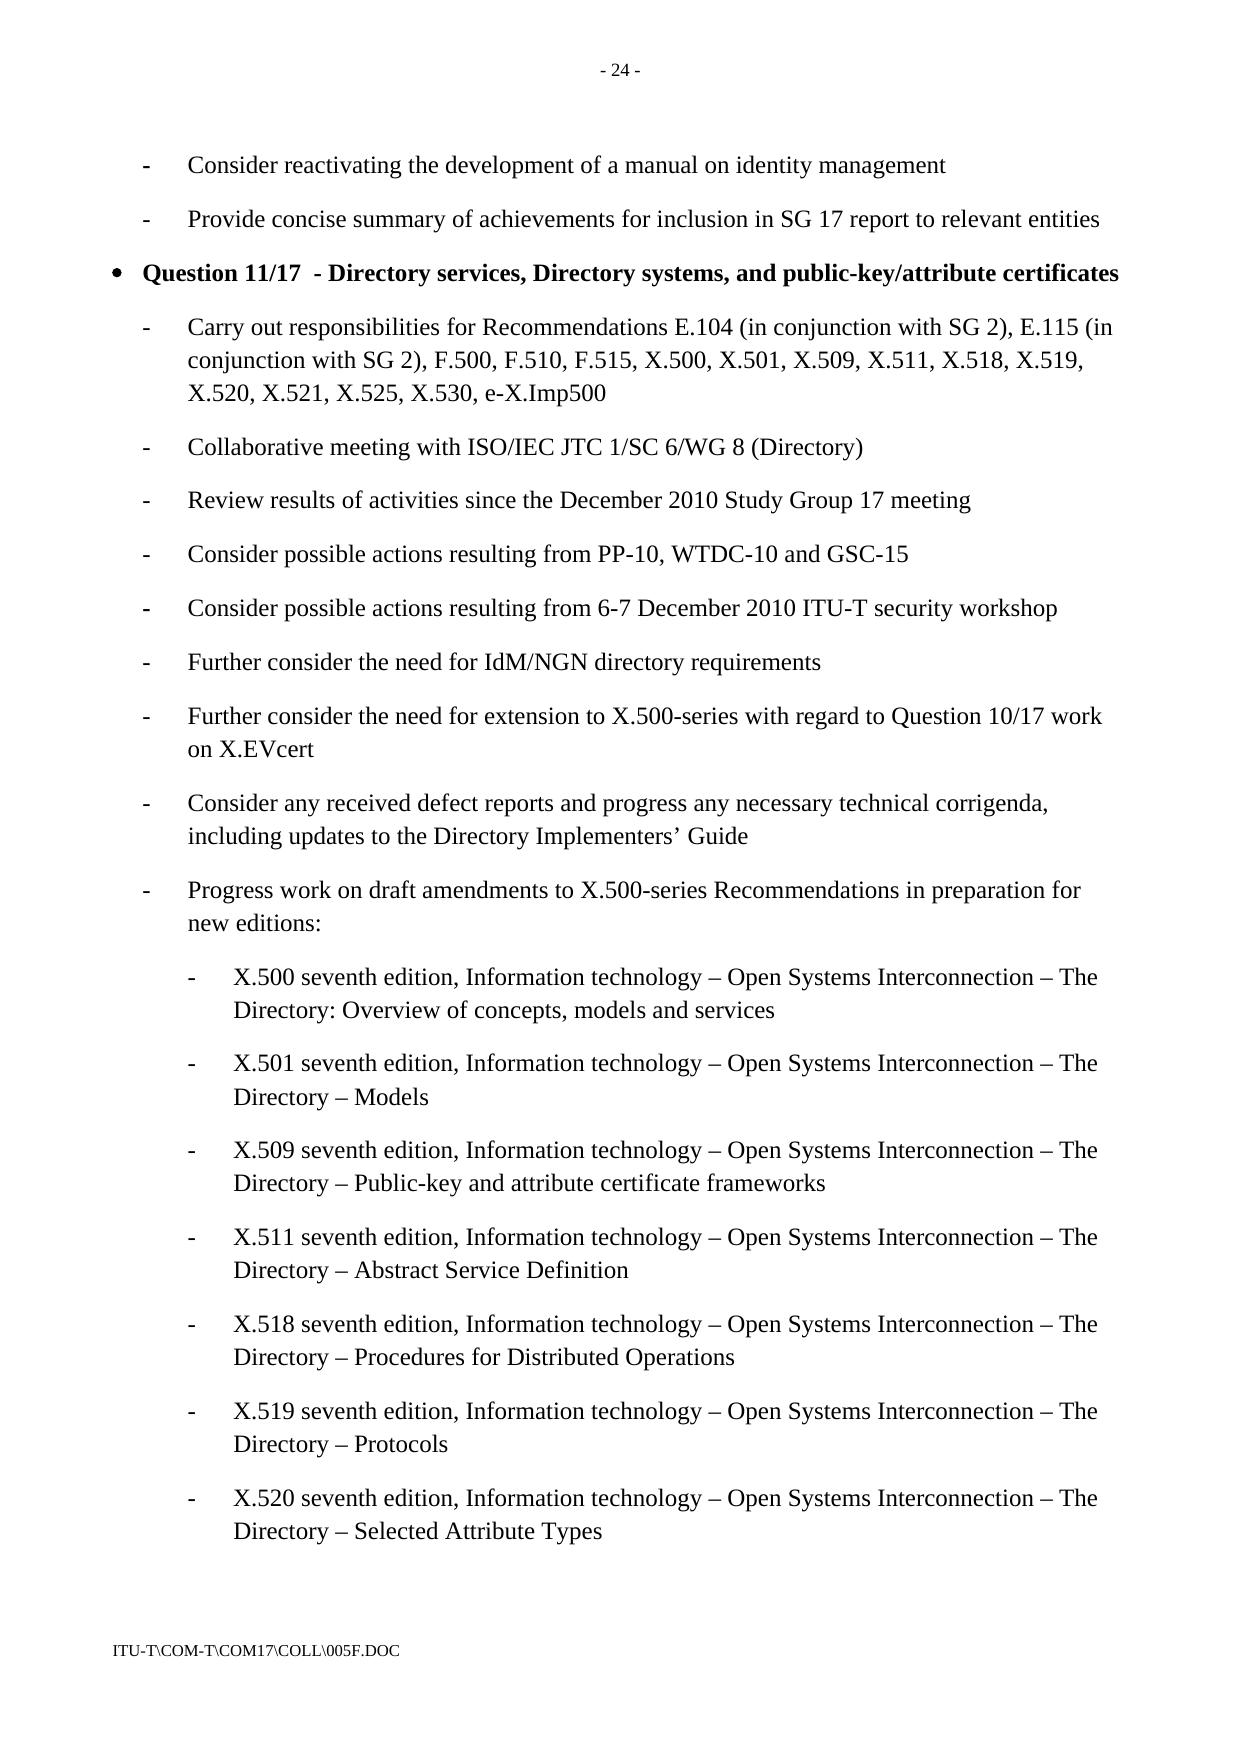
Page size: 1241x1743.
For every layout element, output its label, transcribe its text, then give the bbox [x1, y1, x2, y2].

list X.500 seventh edition, Information technology – Open Systems Interconnection – The Directory: Overview of concepts, models and services [187, 962, 1128, 1023]
list Progress work on draft amendments to X.500-series Recommendations in preparation for new editions: [142, 875, 1128, 937]
list Collaborative meeting with ISO/IEC JTC 1/SC 6/WG 8 (Directory) [142, 432, 1128, 461]
list X.518 seventh edition, Information technology – Open Systems Interconnection – The Directory – Procedures for Distributed Operations [187, 1309, 1128, 1371]
list Consider any received defect reports and progress any necessary technical corrigenda, including updates to the Directory Implementers’ Guide [142, 788, 1128, 850]
list Question 11/17 - Directory services, Directory systems, and public-key/attribute certificates [112, 258, 1128, 287]
list X.509 seventh edition, Information technology – Open Systems Interconnection – The Directory – Public-key and attribute certificate frameworks [187, 1135, 1128, 1197]
list X.520 seventh edition, Information technology – Open Systems Interconnection – The Directory – Selected Attribute Types [187, 1483, 1128, 1545]
list Further consider the need for IdM/NGN directory requirements [142, 647, 1128, 676]
list Further consider the need for extension to X.500-series with regard to Question 10/17 work on X.EVcert [142, 701, 1128, 763]
list Consider reactivating the development of a manual on identity management [142, 150, 1128, 179]
list Provide concise summary of achievements for inclusion in SG 17 report to relevant entities [142, 204, 1128, 233]
list X.519 seventh edition, Information technology – Open Systems Interconnection – The Directory – Protocols [187, 1396, 1128, 1458]
list X.511 seventh edition, Information technology – Open Systems Interconnection – The Directory – Abstract Service Definition [187, 1222, 1128, 1284]
list Consider possible actions resulting from PP-10, WTDC-10 and GSC-15 [142, 539, 1128, 568]
list Consider possible actions resulting from 6-7 December 2010 ITU-T security workshop [142, 593, 1128, 622]
list Review results of activities since the December 2010 Study Group 17 meeting [142, 486, 1128, 514]
list X.501 seventh edition, Information technology – Open Systems Interconnection – The Directory – Models [187, 1048, 1128, 1110]
list Carry out responsibilities for Recommendations E.104 (in conjunction with SG 2), E.115 (in conjunction with SG 2), F.500, F.510, F.515, X.500, X.501, X.509, X.511, X.518, X.519, X.520, X.521, X.525, X.530, e-X.Imp500 [142, 312, 1128, 407]
